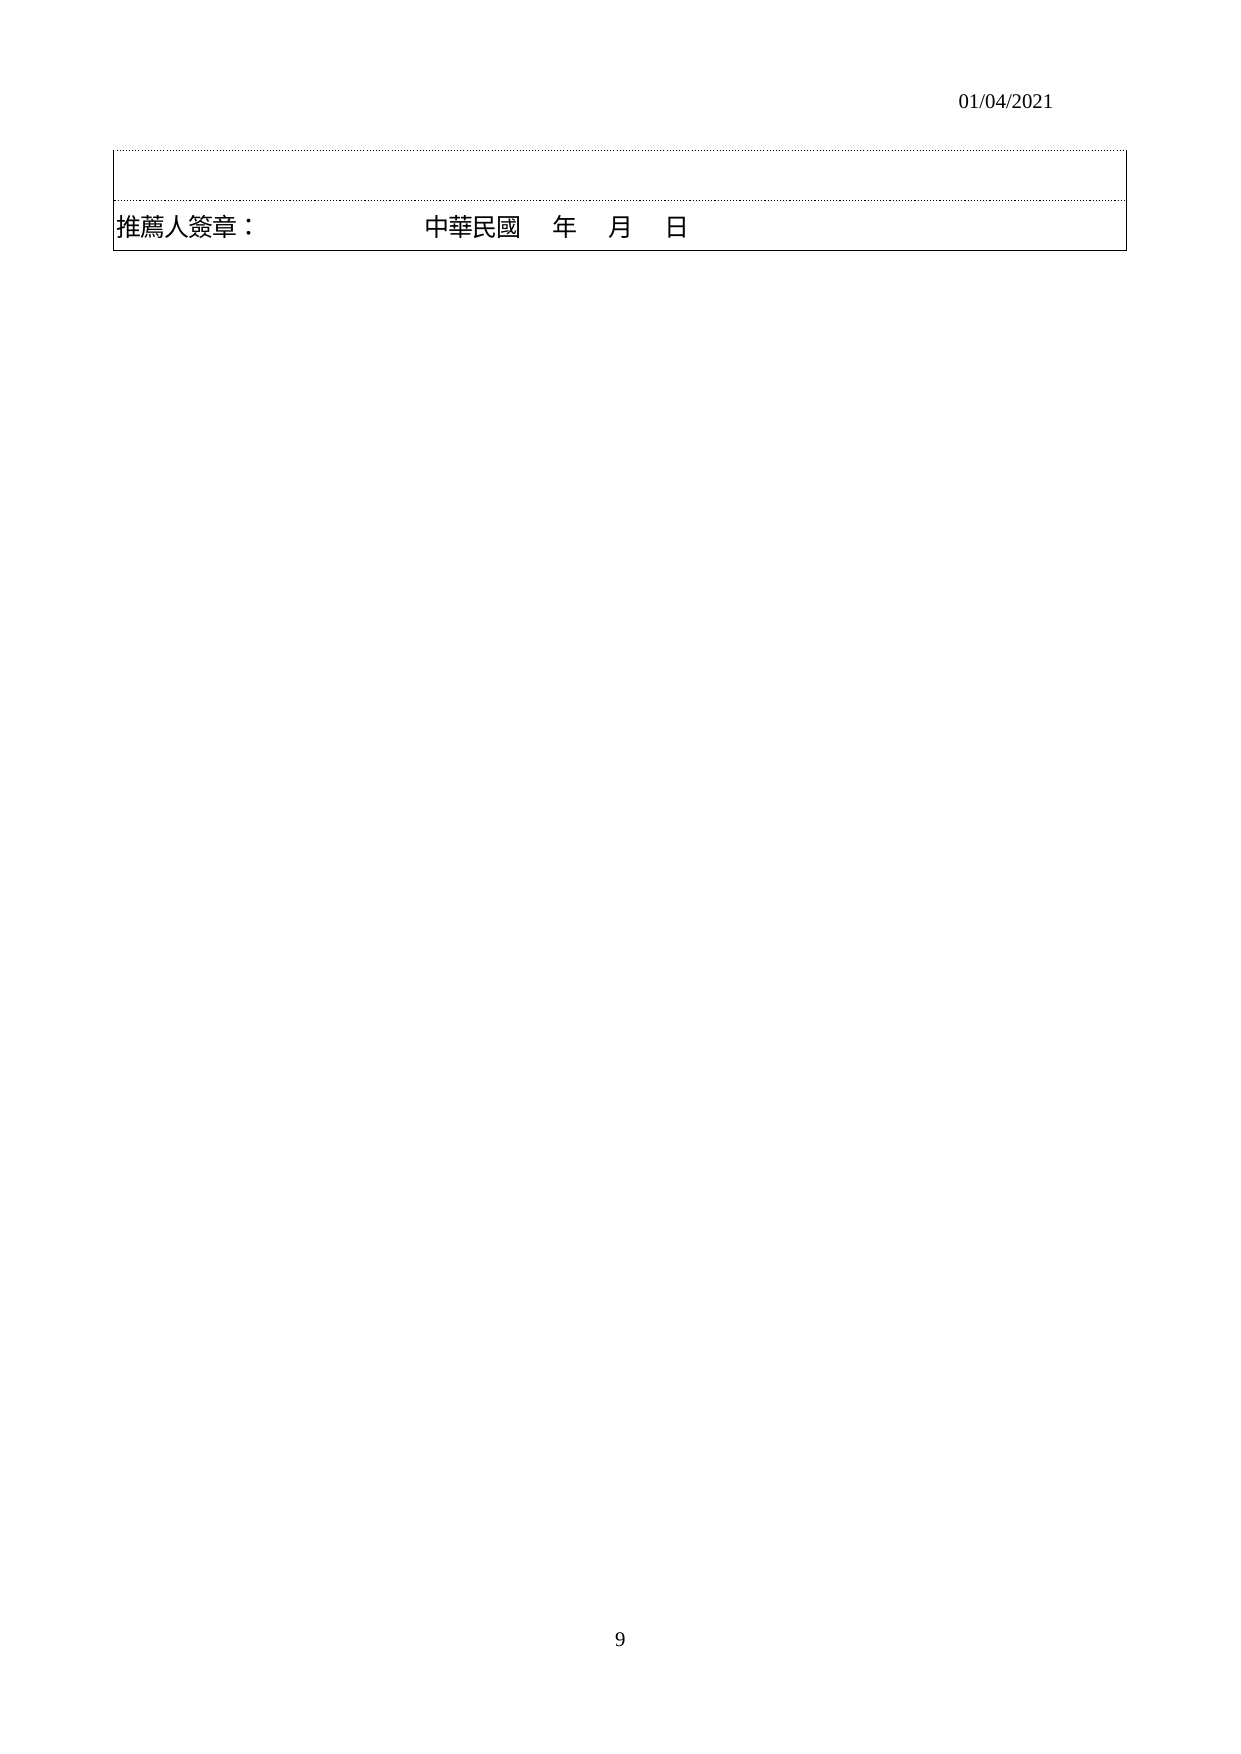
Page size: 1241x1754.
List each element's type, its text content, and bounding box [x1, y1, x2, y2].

table_cell [114, 150, 1126, 200]
table_cell 推薦人簽章： 中華民國 年 月 日 [114, 200, 1126, 250]
